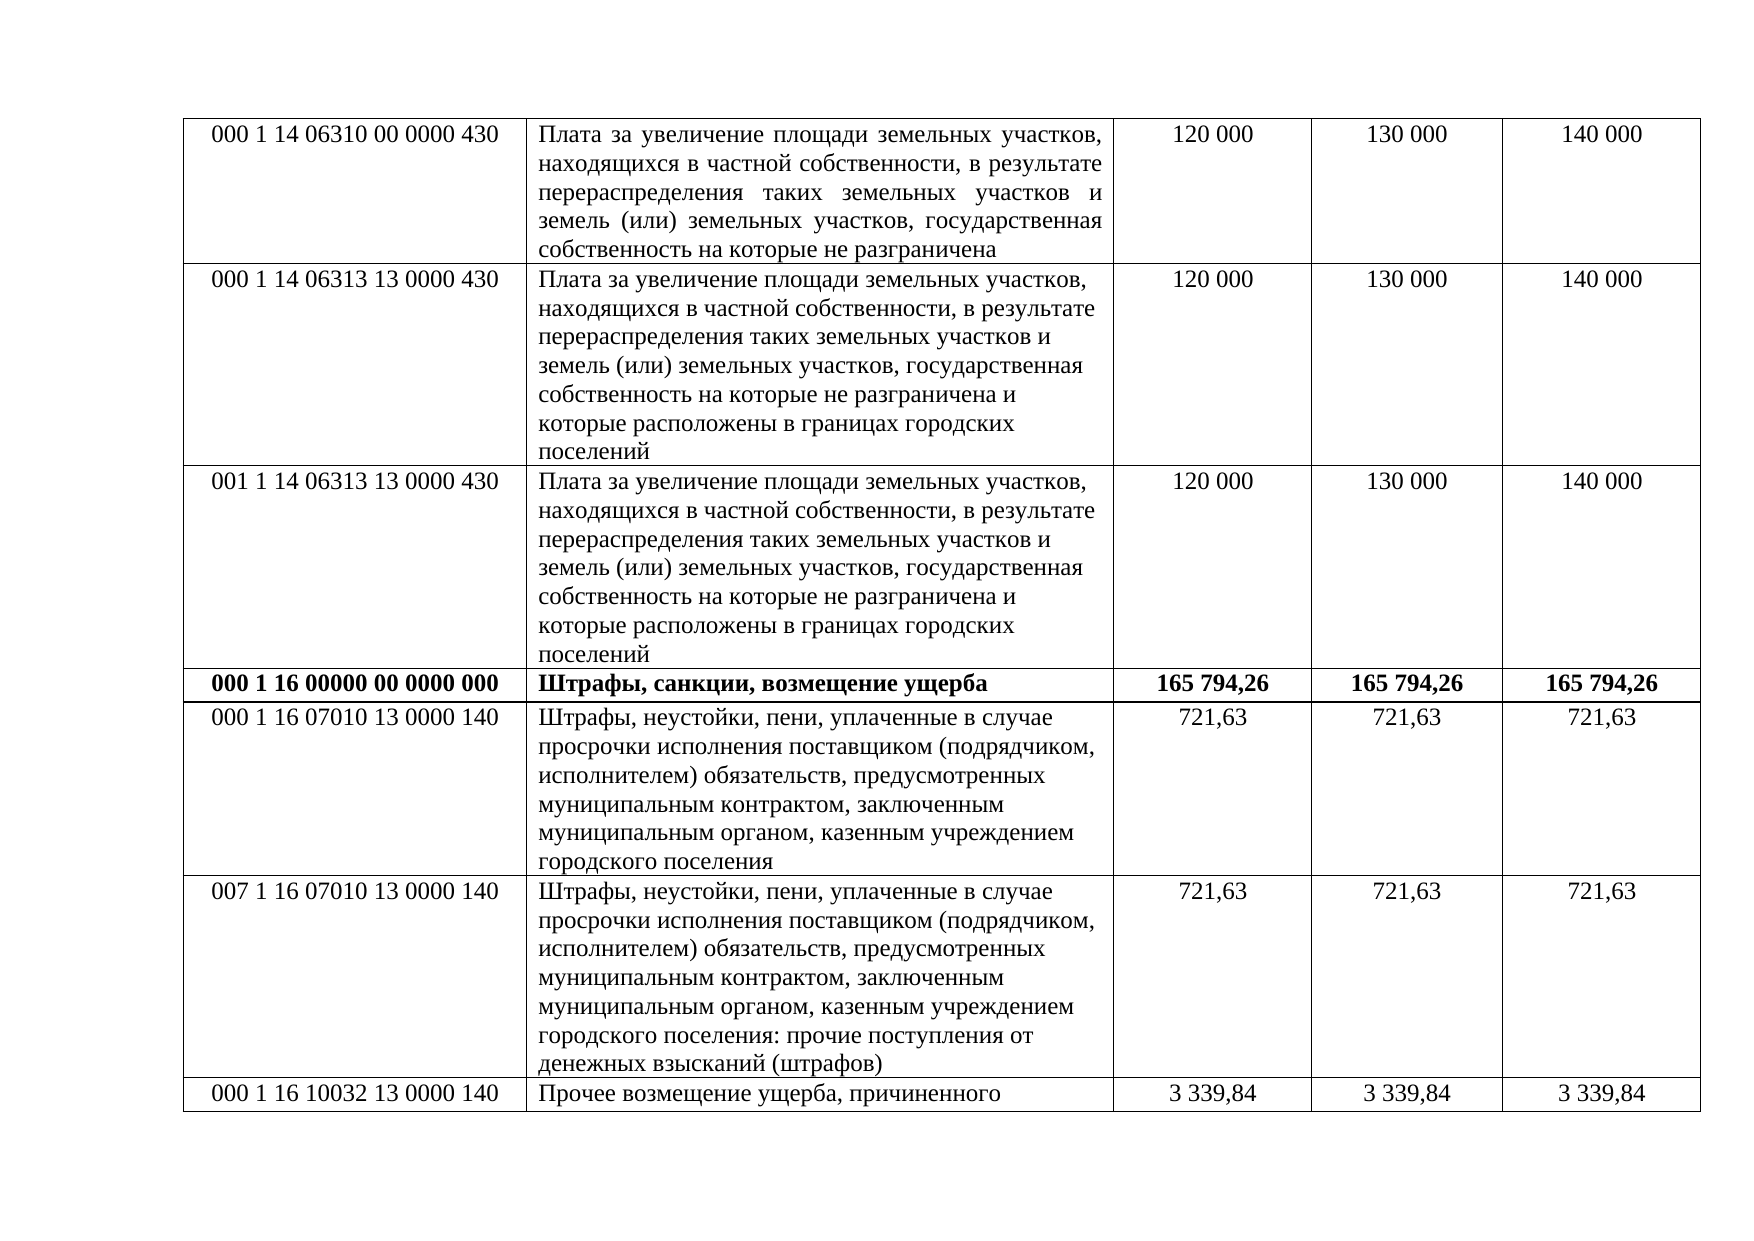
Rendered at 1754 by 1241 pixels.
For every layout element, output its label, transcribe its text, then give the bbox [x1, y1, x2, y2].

table_cell 140 000 [1503, 466, 1700, 667]
table_cell 000 1 16 07010 13 0000 140 [184, 703, 526, 875]
table_cell Штрафы, санкции, возмещение ущерба [527, 669, 1113, 701]
table_cell 130 000 [1312, 264, 1502, 465]
table_cell 721,63 [1503, 876, 1700, 1077]
table_cell 3 339,84 [1114, 1078, 1311, 1111]
table_cell 120 000 [1114, 119, 1311, 263]
table_cell 130 000 [1312, 119, 1502, 263]
table_cell 721,63 [1312, 703, 1502, 875]
table_cell 120 000 [1114, 466, 1311, 667]
table_cell Плата за увеличение площади земельных участков, находящихся в частной собственности, в результате перераспределения таких земельных участков и земель (или) земельных участков, государственная собственность на которые не разграничена и которые расположены в границах городских поселений [527, 264, 1113, 465]
table_cell 001 1 14 06313 13 0000 430 [184, 466, 526, 667]
table_cell 140 000 [1503, 119, 1700, 263]
table_cell 165 794,26 [1503, 669, 1700, 701]
table_cell 120 000 [1114, 264, 1311, 465]
table_cell 165 794,26 [1312, 669, 1502, 701]
table_cell 721,63 [1114, 703, 1311, 875]
table_cell 165 794,26 [1114, 669, 1311, 701]
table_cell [184, 1078, 526, 1111]
table_cell 3 339,84 [1503, 1078, 1700, 1111]
table_cell 000 1 16 00000 00 0000 000 [184, 669, 526, 701]
table_cell Плата за увеличение площади земельных участков, находящихся в частной собственности, в результате перераспределения таких земельных участков и земель (или) земельных участков, государственная собственность на которые не разграничена [527, 119, 1113, 263]
table_cell 130 000 [1312, 466, 1502, 667]
table_cell 721,63 [1503, 703, 1700, 875]
table_cell 007 1 16 07010 13 0000 140 [184, 876, 526, 1077]
table_cell 3 339,84 [1312, 1078, 1502, 1111]
table_cell 721,63 [1114, 876, 1311, 1077]
table_cell Плата за увеличение площади земельных участков, находящихся в частной собственности, в результате перераспределения таких земельных участков и земель (или) земельных участков, государственная собственность на которые не разграничена и которые расположены в границах городских поселений [527, 466, 1113, 667]
table_cell Штрафы, неустойки, пени, уплаченные в случае просрочки исполнения поставщиком (подрядчиком, исполнителем) обязательств, предусмотренных муниципальным контрактом, заключенным муниципальным органом, казенным учреждением городского поселения [527, 703, 1113, 875]
table_cell Штрафы, неустойки, пени, уплаченные в случае просрочки исполнения поставщиком (подрядчиком, исполнителем) обязательств, предусмотренных муниципальным контрактом, заключенным муниципальным органом, казенным учреждением городского поселения: прочие поступления от денежных взысканий (штрафов) [527, 876, 1113, 1077]
table_cell 000 1 14 06310 00 0000 430 [184, 119, 526, 263]
table_cell 140 000 [1503, 264, 1700, 465]
table_cell 721,63 [1312, 876, 1502, 1077]
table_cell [527, 1078, 1113, 1111]
table_cell 000 1 14 06313 13 0000 430 [184, 264, 526, 465]
